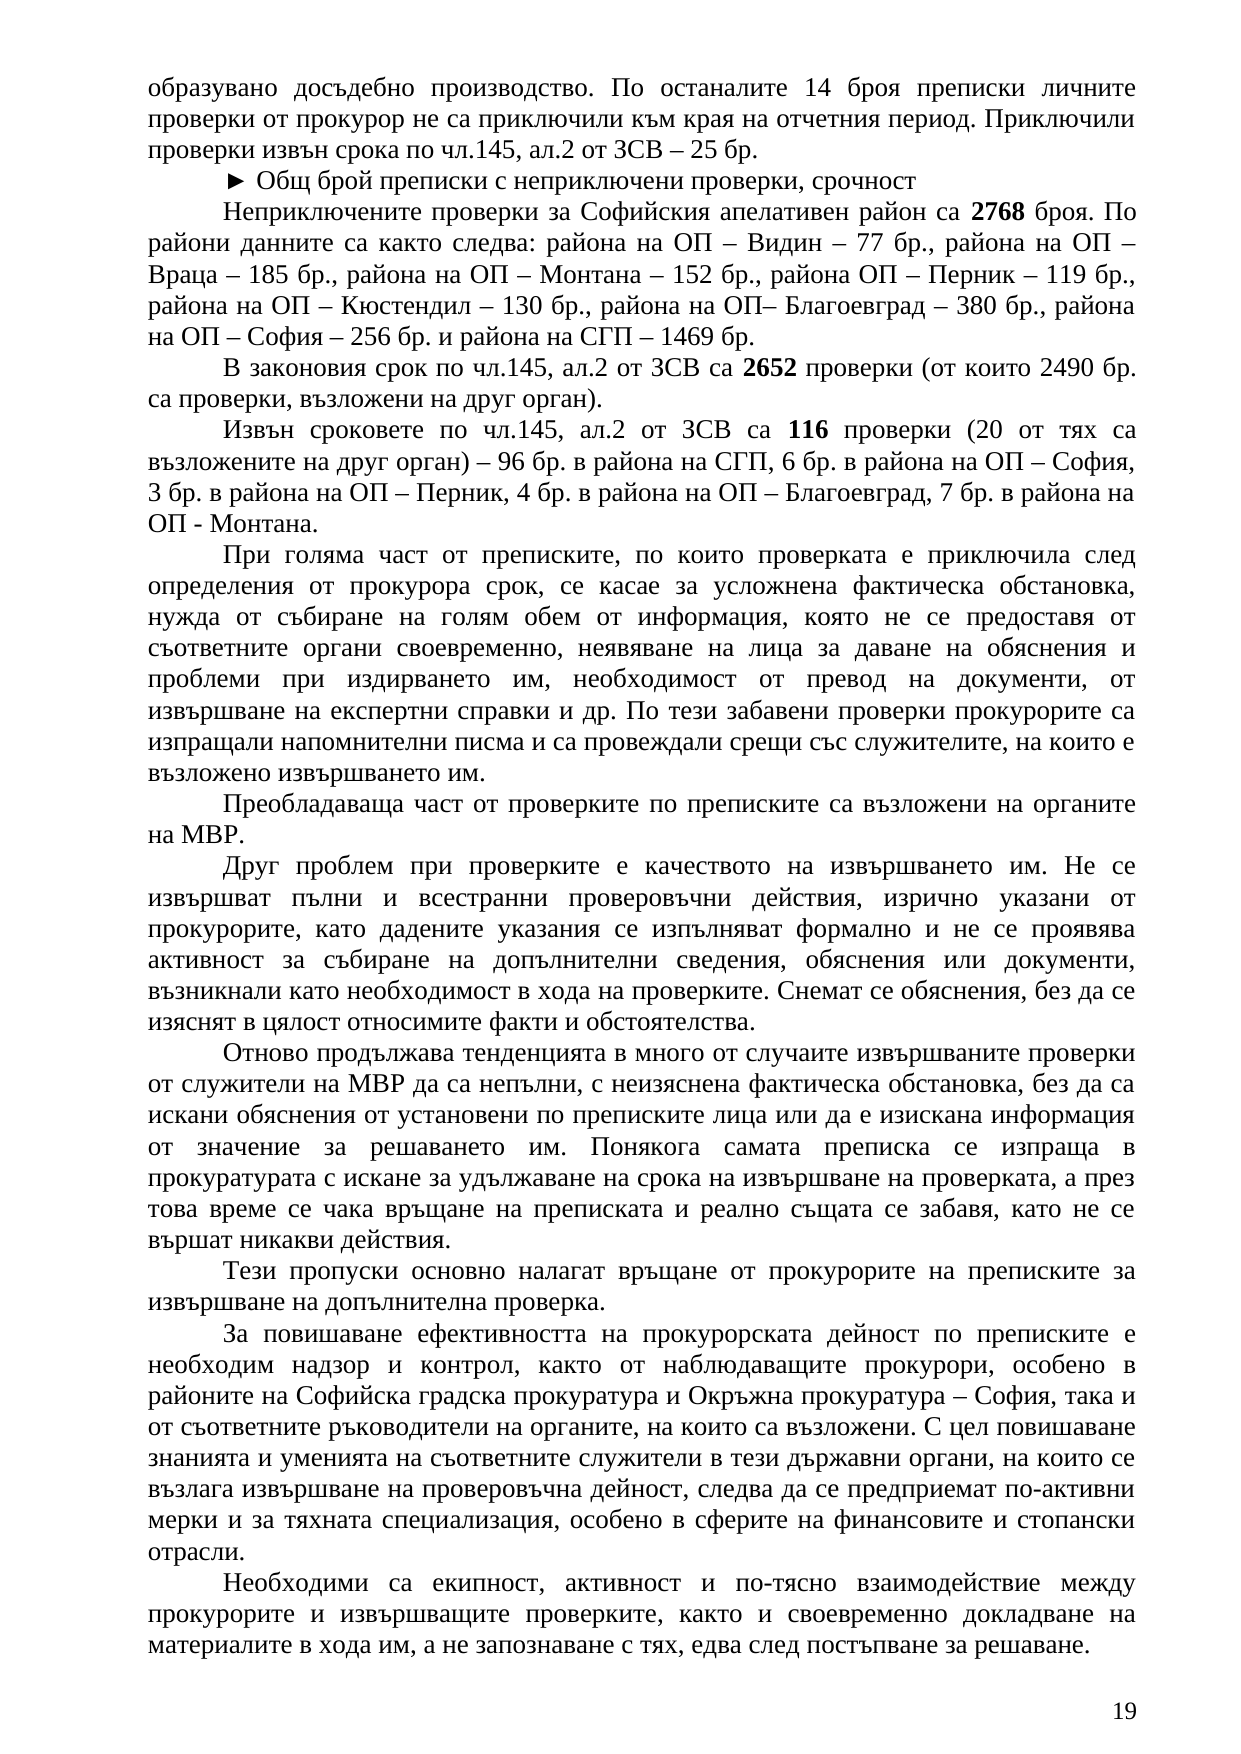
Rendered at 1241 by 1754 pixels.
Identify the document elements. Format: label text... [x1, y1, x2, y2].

text За повишаване ефективността на прокурорската дейност по преписките е необходим надзор и контрол, както от наблюдаващите прокурори, особено в районите на Софийска градска прокуратура и Окръжна прокуратура – София, така и от съответните ръководители на органите, на които са възложени. С цел повишаване знанията и уменията на съответните служители в тези държавни органи, на които се възлага извършване на проверовъчна дейност, следва да се предприемат по-активни мерки и за тяхната специализация, особено в сферите на финансовите и стопански отрасли. [148, 1317, 1137, 1566]
text Друг проблем при проверките е качеството на извършването им. Не се извършват пълни и всестранни проверовъчни действия, изрично указани от прокурорите, като дадените указания се изпълняват формално и не се проявява активност за събиране на допълнителни сведения, обяснения или документи, възникнали като необходимост в хода на проверките. Снемат се обяснения, без да се изяснят в цялост относимите факти и обстоятелства. [148, 849, 1137, 1036]
text ► Общ брой преписки с неприключени проверки, срочност [148, 164, 1137, 195]
text В законовия срок по чл.145, ал.2 от ЗСВ са 2652 проверки (от които 2490 бр. са проверки, възложени на друг орган). [148, 351, 1137, 413]
text Необходими са екипност, активност и по-тясно взаимодействие между прокурорите и извършващите проверките, както и своевременно докладване на материалите в хода им, а не запознаване с тях, едва след постъпване за решаване. [148, 1566, 1137, 1659]
text Неприключените проверки за Софийския апелативен район са 2768 броя. По райони данните са както следва: района на ОП – Видин – 77 бр., района на ОП – Враца – 185 бр., района на ОП – Монтана – 152 бр., района ОП – Перник – 119 бр., района на ОП – Кюстендил – 130 бр., района на ОП– Благоевград – 380 бр., района на ОП – София – 256 бр. и района на СГП – 1469 бр. [148, 195, 1137, 351]
text Извън сроковете по чл.145, ал.2 от ЗСВ са 116 проверки (20 от тях са възложените на друг орган) – 96 бр. в района на СГП, 6 бр. в района на ОП – София, 3 бр. в района на ОП – Перник, 4 бр. в района на ОП – Благоевград, 7 бр. в района на ОП - Монтана. [148, 413, 1137, 538]
text При голяма част от преписките, по които проверката е приключила след определения от прокурора срок, се касае за усложнена фактическа обстановка, нужда от събиране на голям обем от информация, която не се предоставя от съответните органи своевременно, неявяване на лица за даване на обяснения и проблеми при издирването им, необходимост от превод на документи, от извършване на експертни справки и др. По тези забавени проверки прокурорите са изпращали напомнителни писма и са провеждали срещи със служителите, на които е възложено извършването им. [148, 538, 1137, 787]
text Преобладаваща част от проверките по преписките са възложени на органите на МВР. [148, 787, 1137, 849]
text Отново продължава тенденцията в много от случаите извършваните проверки от служители на МВР да са непълни, с неизяснена фактическа обстановка, без да са искани обяснения от установени по преписките лица или да е изискана информация от значение за решаването им. Понякога самата преписка се изпраща в прокуратурата с искане за удължаване на срока на извършване на проверката, а през това време се чака връщане на преписката и реално същата се забавя, като не се вършат никакви действия. [148, 1036, 1137, 1254]
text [148, 71, 1137, 164]
text Тези пропуски основно налагат връщане от прокурорите на преписките за извършване на допълнителна проверка. [148, 1254, 1137, 1317]
